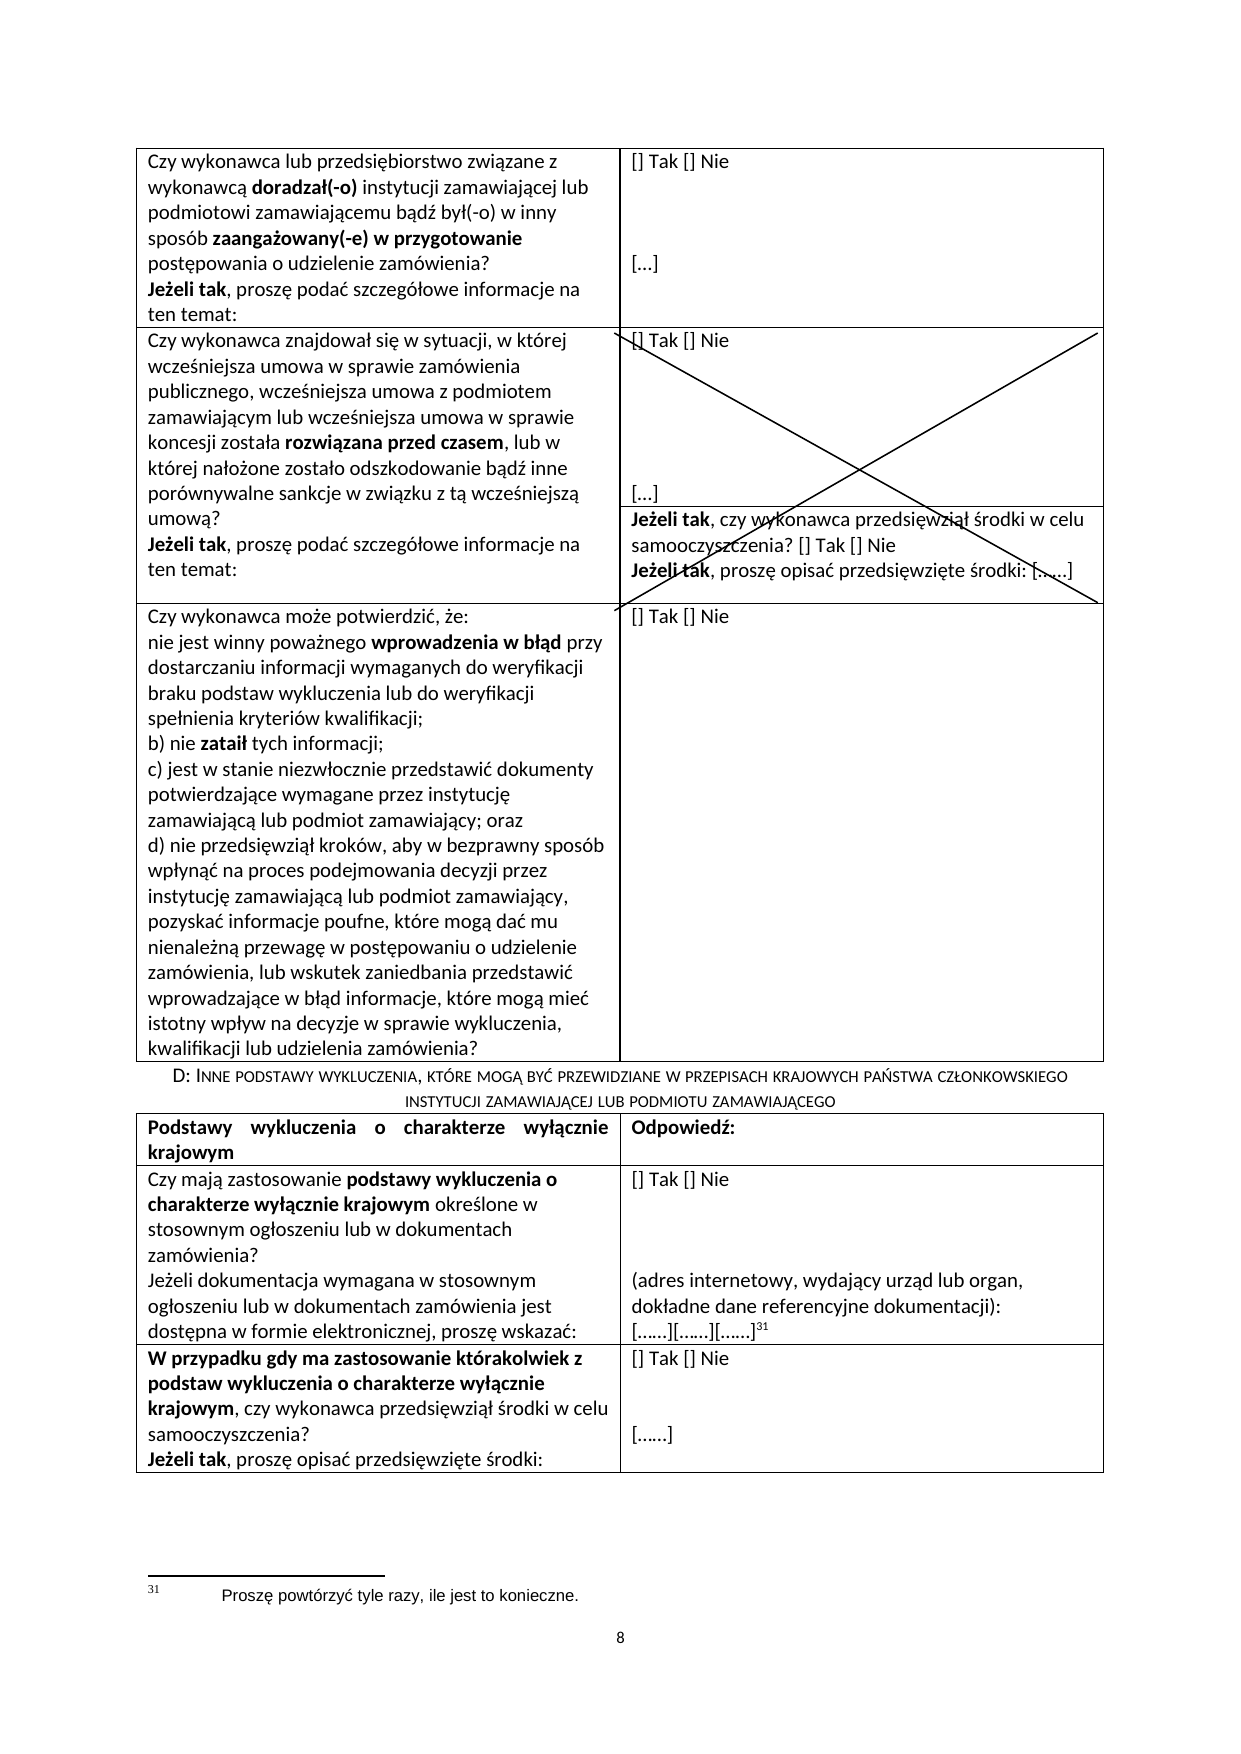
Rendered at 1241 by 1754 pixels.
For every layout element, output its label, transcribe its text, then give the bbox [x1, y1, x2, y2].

table_cell Czy mają zastosowanie podstawy wykluczenia o charakterze wyłącznie krajowym określone w stosownym ogłoszeniu lub w dokumentach zamówienia? Jeżeli dokumentacja wymagana w stosownym ogłoszeniu lub w dokumentach zamówienia jest dostępna w formie elektronicznej, proszę wskazać: [137, 1166, 620, 1344]
table_cell [] Tak [] Nie (adres internetowy, wydający urząd lub organ, dokładne dane referencyjne dokumentacji): [……][……][……] [621, 1166, 1103, 1344]
table_header Podstawy wykluczenia o charakterze wyłącznie krajowym [137, 1114, 620, 1165]
table_cell Jeżeli tak, czy wykonawca przedsięwziął środki w celu samooczyszczenia? [] Tak [] Nie Jeżeli tak, proszę opisać przedsięwzięte środki: [……] [621, 507, 791, 602]
table_cell [] Tak [] Nie [……] [621, 1345, 1103, 1472]
table_header Odpowiedź: [621, 1114, 1103, 1165]
table_cell Jeżeli tak, czy wykonawca przedsięwziął środki w celu samooczyszczenia? [] Tak [] Nie Jeżeli tak, proszę opisać przedsięwzięte środki: [……] [930, 507, 1103, 602]
table_cell Czy wykonawca znajdował się w sytuacji, w której wcześniejsza umowa w sprawie zamówienia publicznego, wcześniejsza umowa z podmiotem zamawiającym lub wcześniejsza umowa w sprawie koncesji została rozwiązana przed czasem, lub w której nałożone zostało odszkodowanie bądź inne porównywalne sankcje w związku z tą wcześniejszą umową? Jeżeli tak, proszę podać szczegółowe informacje na ten temat: [137, 328, 619, 602]
table_cell [] Tak [] Nie [621, 604, 1103, 1061]
table_cell Jeżeli tak, czy wykonawca przedsięwziął środki w celu samooczyszczenia? [] Tak [] Nie Jeżeli tak, proszę opisać przedsięwzięte środki: [……] [633, 507, 1093, 602]
table_cell [] Tak [] Nie […] [621, 328, 1103, 506]
table_cell Czy wykonawca lub przedsiębiorstwo związane z wykonawcą doradzał(-o) instytucji zamawiającej lub podmiotowi zamawiającemu bądź był(-o) w inny sposób zaangażowany(-e) w przygotowanie postępowania o udzielenie zamówienia? Jeżeli tak, proszę podać szczegółowe informacje na ten temat: [137, 149, 619, 327]
table_cell Czy wykonawca może potwierdzić, że: nie jest winny poważnego wprowadzenia w błąd przy dostarczaniu informacji wymaganych do weryfikacji braku podstaw wykluczenia lub do weryfikacji spełnienia kryteriów kwalifikacji; b) nie zataił tych informacji; c) jest w stanie niezwłocznie przedstawić dokumenty potwierdzające wymagane przez instytucję zamawiającą lub podmiot zamawiający; oraz d) nie przedsięwziął kroków, aby w bezprawny sposób wpłynąć na proces podejmowania decyzji przez instytucję zamawiającą lub podmiot zamawiający, pozyskać informacje poufne, które mogą dać mu nienależną przewagę w postępowaniu o udzielenie zamówienia, lub wskutek zaniedbania przedstawić wprowadzające w błąd informacje, które mogą mieć istotny wpływ na decyzje w sprawie wykluczenia, kwalifikacji lub udzielenia zamówienia? [137, 604, 619, 1061]
text D: Inne podstawy wykluczenia, które mogą być przewidziane w przepisach krajowych państwa członkowskiego instytucji zamawiającej lub podmiotu zamawiającego [148, 1062, 1093, 1113]
table_cell W przypadku gdy ma zastosowanie którakolwiek z podstaw wykluczenia o charakterze wyłącznie krajowym, czy wykonawca przedsięwziął środki w celu samooczyszczenia? Jeżeli tak, proszę opisać przedsięwzięte środki: [137, 1345, 620, 1472]
table_cell [] Tak [] Nie […] [621, 149, 1103, 327]
